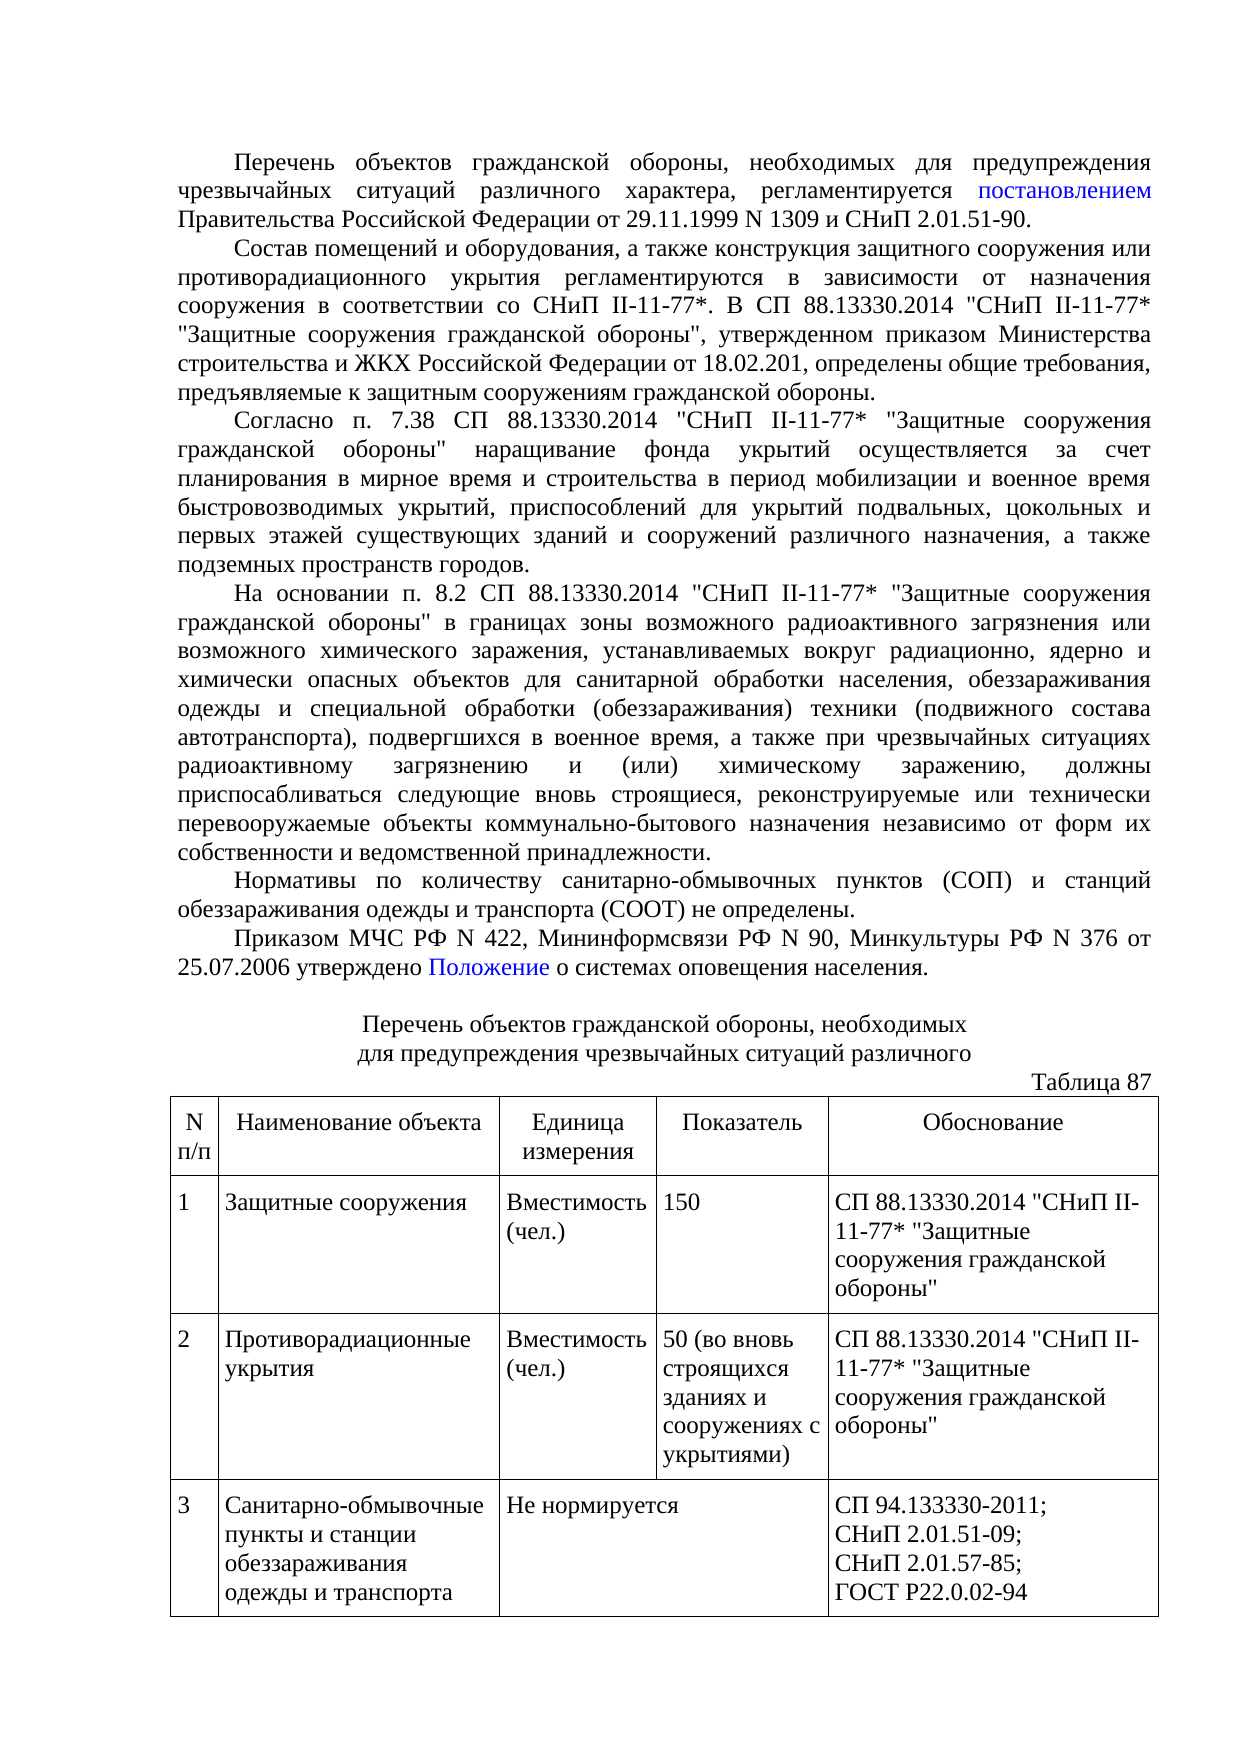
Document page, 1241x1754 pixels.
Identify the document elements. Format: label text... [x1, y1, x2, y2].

text Приказом МЧС РФ N 422, Мининформсвязи РФ N 90, Минкультуры РФ N 376 от 25.07.2006 утверждено Положение о системах оповещения населения. [177, 923, 1152, 981]
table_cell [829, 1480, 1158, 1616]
text Перечень объектов гражданской обороны, необходимых [177, 1009, 1152, 1038]
text Нормативы по количеству санитарно-обмывочных пунктов (СОП) и станций обеззараживания одежды и транспорта (СООТ) не определены. [177, 866, 1152, 923]
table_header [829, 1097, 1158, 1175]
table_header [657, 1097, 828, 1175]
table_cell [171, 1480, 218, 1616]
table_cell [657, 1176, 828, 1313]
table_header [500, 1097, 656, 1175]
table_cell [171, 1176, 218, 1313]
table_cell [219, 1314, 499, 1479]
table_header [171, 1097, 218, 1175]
text Перечень объектов гражданской обороны, необходимых для предупреждения чрезвычайных ситуаций различного характера, регламентируется постановлением Правительства Российской Федерации от 29.11.1999 N 1309 и СНиП 2.01.51-90. [177, 147, 1152, 233]
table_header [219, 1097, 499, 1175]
text На основании п. 8.2 СП 88.13330.2014 "СНиП II-11-77* "Защитные сооружения гражданской обороны" в границах зоны возможного радиоактивного загрязнения или возможного химического заражения, устанавливаемых вокруг радиационно, ядерно и химически опасных объектов для санитарной обработки населения, обеззараживания одежды и специальной обработки (обеззараживания) техники (подвижного состава автотранспорта), подвергшихся в военное время, а также при чрезвычайных ситуациях радиоактивному загрязнению и (или) химическому заражению, должны приспосабливаться следующие вновь строящиеся, реконструируемые или технически перевооружаемые объекты коммунально-бытового назначения независимо от форм их собственности и ведомственной принадлежности. [177, 578, 1152, 866]
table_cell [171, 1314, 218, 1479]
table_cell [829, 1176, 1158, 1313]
text Согласно п. 7.38 СП 88.13330.2014 "СНиП II-11-77* "Защитные сооружения гражданской обороны" наращивание фонда укрытий осуществляется за счет планирования в мирное время и строительства в период мобилизации и военное время быстровозводимых укрытий, приспособлений для укрытий подвальных, цокольных и первых этажей существующих зданий и сооружений различного назначения, а также подземных пространств городов. [177, 406, 1152, 578]
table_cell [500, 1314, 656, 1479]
text Таблица 87 [177, 1067, 1152, 1096]
text Состав помещений и оборудования, а также конструкция защитного сооружения или противорадиационного укрытия регламентируются в зависимости от назначения сооружения в соответствии со СНиП II-11-77*. В СП 88.13330.2014 "СНиП II-11-77* "Защитные сооружения гражданской обороны", утвержденном приказом Министерства строительства и ЖКХ Российской Федерации от 18.02.201, определены общие требования, предъявляемые к защитным сооружениям гражданской обороны. [177, 233, 1152, 406]
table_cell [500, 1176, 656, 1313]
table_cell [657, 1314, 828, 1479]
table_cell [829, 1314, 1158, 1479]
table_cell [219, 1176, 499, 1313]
text для предупреждения чрезвычайных ситуаций различного [177, 1038, 1152, 1067]
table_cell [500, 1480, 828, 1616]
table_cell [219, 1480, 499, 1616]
